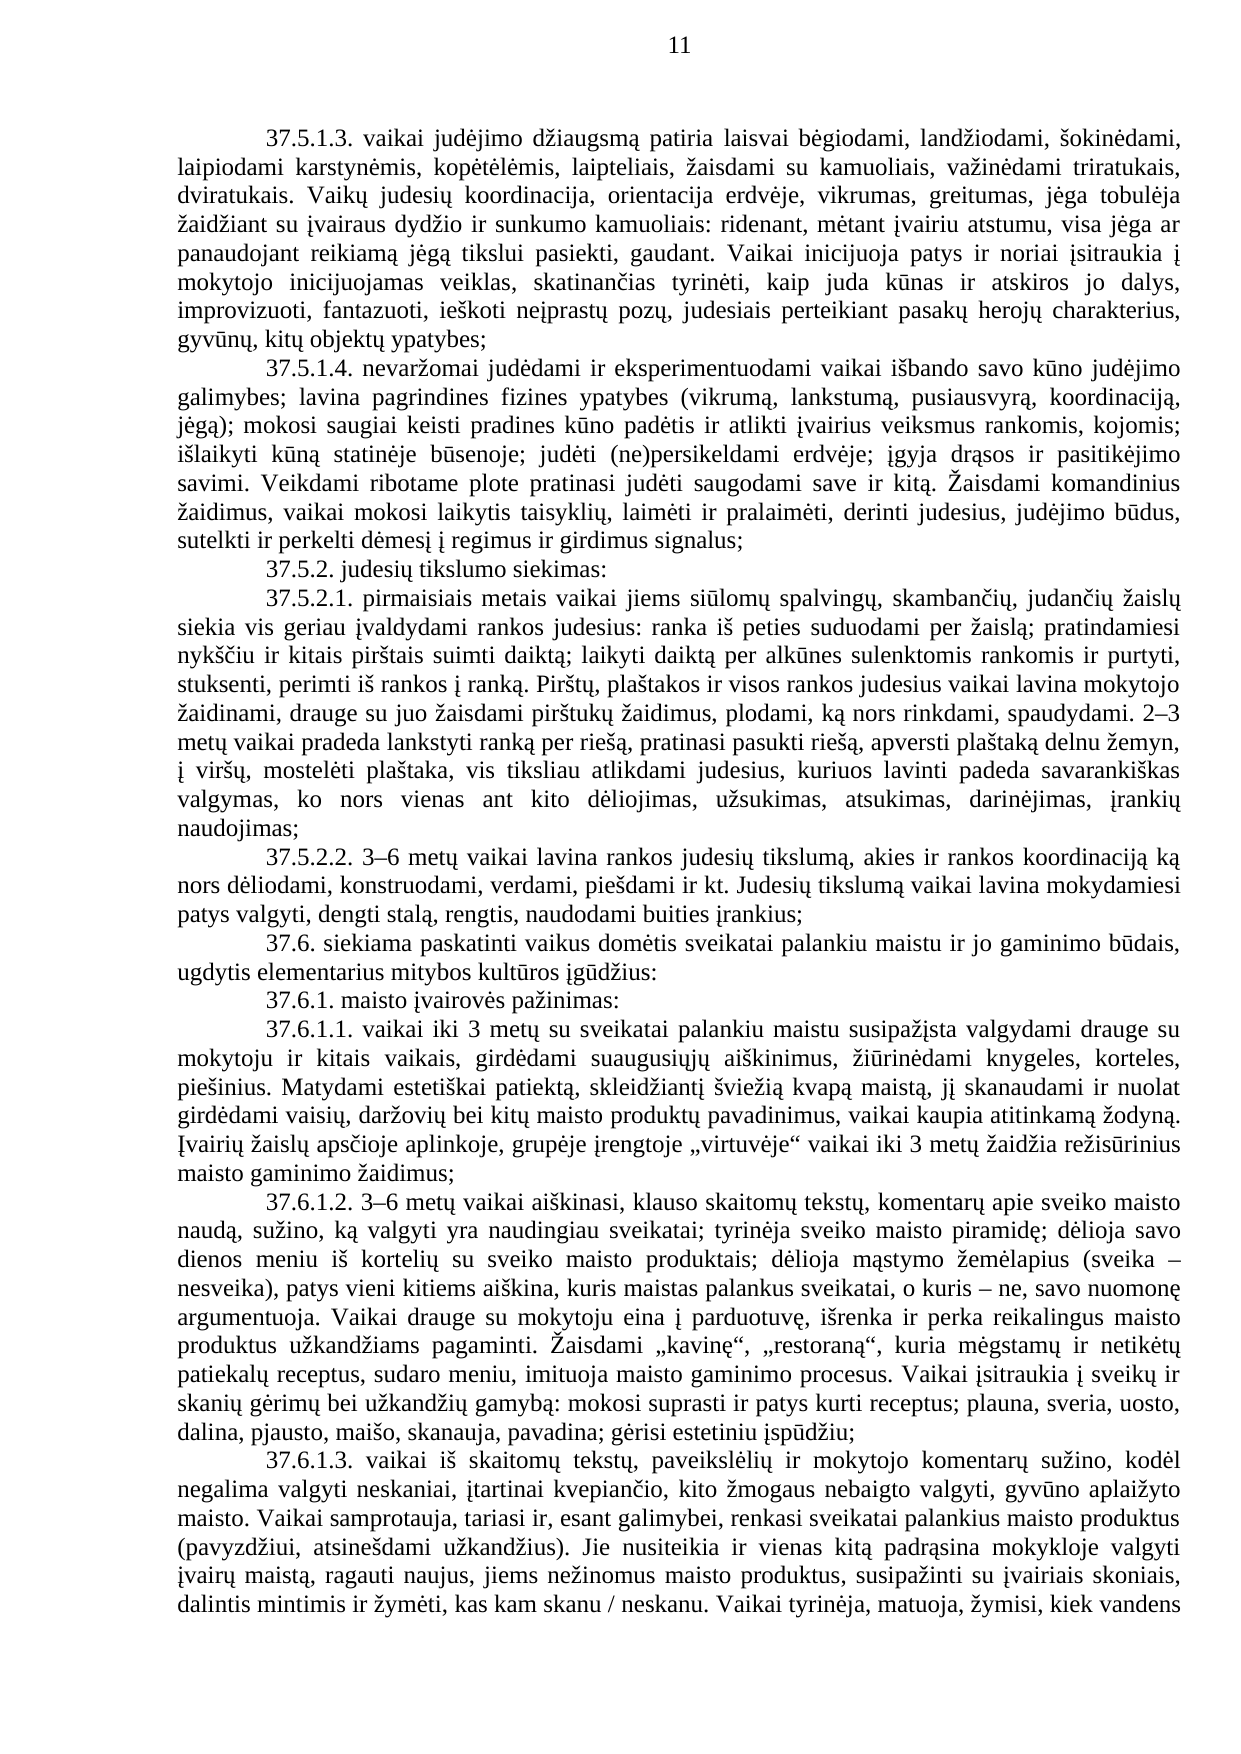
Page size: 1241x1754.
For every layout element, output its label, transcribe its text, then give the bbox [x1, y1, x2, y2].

text 37.5.2.1. pirmaisiais metais vaikai jiems siūlomų spalvingų, skambančių, judančių žaislų siekia vis geriau įvaldydami rankos judesius: ranka iš peties suduodami per žaislą; pratindamiesi nykščiu ir kitais pirštais suimti daiktą; laikyti daiktą per alkūnes sulenktomis rankomis ir purtyti, stuksenti, perimti iš rankos į ranką. Pirštų, plaštakos ir visos rankos judesius vaikai lavina mokytojo žaidinami, drauge su juo žaisdami pirštukų žaidimus, plodami, ką nors rinkdami, spaudydami. 2–3 metų vaikai pradeda lankstyti ranką per riešą, pratinasi pasukti riešą, apversti plaštaką delnu žemyn, į viršų, mostelėti plaštaka, vis tiksliau atlikdami judesius, kuriuos lavinti padeda savarankiškas valgymas, ko nors vienas ant kito dėliojimas, užsukimas, atsukimas, darinėjimas, įrankių naudojimas; [177, 583, 1182, 842]
text 37.5.2. judesių tikslumo siekimas: [177, 554, 1182, 583]
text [177, 1445, 1182, 1618]
text 37.5.1.4. nevaržomai judėdami ir eksperimentuodami vaikai išbando savo kūno judėjimo galimybes; lavina pagrindines fizines ypatybes (vikrumą, lankstumą, pusiausvyrą, koordinaciją, jėgą); mokosi saugiai keisti pradines kūno padėtis ir atlikti įvairius veiksmus rankomis, kojomis; išlaikyti kūną statinėje būsenoje; judėti (ne)persikeldami erdvėje; įgyja drąsos ir pasitikėjimo savimi. Veikdami ribotame plote pratinasi judėti saugodami save ir kitą. Žaisdami komandinius žaidimus, vaikai mokosi laikytis taisyklių, laimėti ir pralaimėti, derinti judesius, judėjimo būdus, sutelkti ir perkelti dėmesį į regimus ir girdimus signalus; [177, 353, 1182, 554]
text 37.6.1. maisto įvairovės pažinimas: [177, 985, 1182, 1014]
text 37.5.1.3. vaikai judėjimo džiaugsmą patiria laisvai bėgiodami, landžiodami, šokinėdami, laipiodami karstynėmis, kopėtėlėmis, laipteliais, žaisdami su kamuoliais, važinėdami triratukais, dviratukais. Vaikų judesių koordinacija, orientacija erdvėje, vikrumas, greitumas, jėga tobulėja žaidžiant su įvairaus dydžio ir sunkumo kamuoliais: ridenant, mėtant įvairiu atstumu, visa jėga ar panaudojant reikiamą jėgą tikslui pasiekti, gaudant. Vaikai inicijuoja patys ir noriai įsitraukia į mokytojo inicijuojamas veiklas, skatinančias tyrinėti, kaip juda kūnas ir atskiros jo dalys, improvizuoti, fantazuoti, ieškoti neįprastų pozų, judesiais perteikiant pasakų herojų charakterius, gyvūnų, kitų objektų ypatybes; [177, 123, 1182, 353]
text 37.6.1.1. vaikai iki 3 metų su sveikatai palankiu maistu susipažįsta valgydami drauge su mokytoju ir kitais vaikais, girdėdami suaugusiųjų aiškinimus, žiūrinėdami knygeles, korteles, piešinius. Matydami estetiškai patiektą, skleidžiantį šviežią kvapą maistą, jį skanaudami ir nuolat girdėdami vaisių, daržovių bei kitų maisto produktų pavadinimus, vaikai kaupia atitinkamą žodyną. Įvairių žaislų apsčioje aplinkoje, grupėje įrengtoje „virtuvėje“ vaikai iki 3 metų žaidžia režisūrinius maisto gaminimo žaidimus; [177, 1014, 1182, 1187]
text 37.6. siekiama paskatinti vaikus domėtis sveikatai palankiu maistu ir jo gaminimo būdais, ugdytis elementarius mitybos kultūros įgūdžius: [177, 928, 1182, 985]
text 37.5.2.2. 3–6 metų vaikai lavina rankos judesių tikslumą, akies ir rankos koordinaciją ką nors dėliodami, konstruodami, verdami, piešdami ir kt. Judesių tikslumą vaikai lavina mokydamiesi patys valgyti, dengti stalą, rengtis, naudodami buities įrankius; [177, 842, 1182, 928]
text 37.6.1.2. 3–6 metų vaikai aiškinasi, klauso skaitomų tekstų, komentarų apie sveiko maisto naudą, sužino, ką valgyti yra naudingiau sveikatai; tyrinėja sveiko maisto piramidę; dėlioja savo dienos meniu iš kortelių su sveiko maisto produktais; dėlioja mąstymo žemėlapius (sveika – nesveika), patys vieni kitiems aiškina, kuris maistas palankus sveikatai, o kuris – ne, savo nuomonę argumentuoja. Vaikai drauge su mokytoju eina į parduotuvę, išrenka ir perka reikalingus maisto produktus užkandžiams pagaminti. Žaisdami „kavinę“, „restoraną“, kuria mėgstamų ir netikėtų patiekalų receptus, sudaro meniu, imituoja maisto gaminimo procesus. Vaikai įsitraukia į sveikų ir skanių gėrimų bei užkandžių gamybą: mokosi suprasti ir patys kurti receptus; plauna, sveria, uosto, dalina, pjausto, maišo, skanauja, pavadina; gėrisi estetiniu įspūdžiu; [177, 1187, 1182, 1445]
